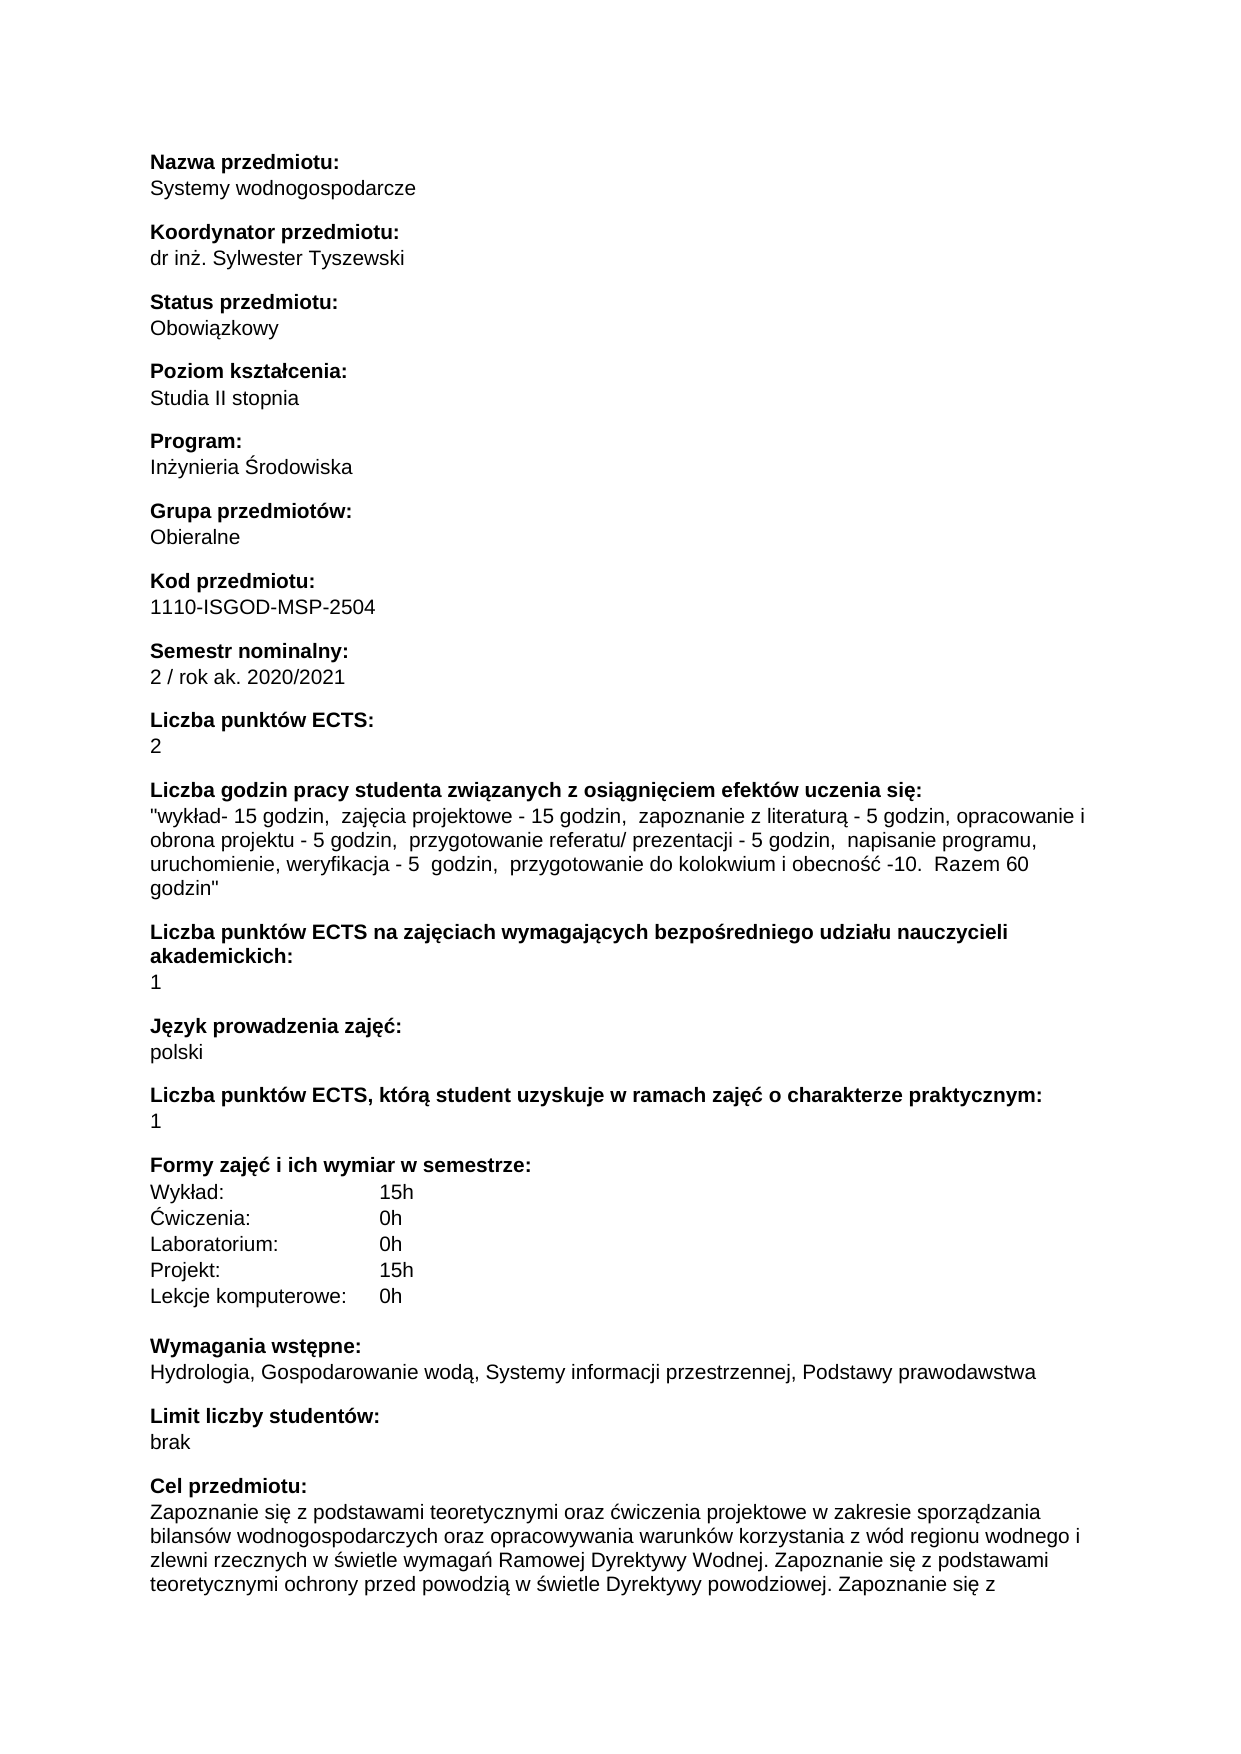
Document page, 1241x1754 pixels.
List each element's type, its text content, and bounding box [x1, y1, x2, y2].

text Studia II stopnia [150, 385, 1090, 409]
text brak [150, 1430, 1090, 1454]
text Liczba godzin pracy studenta związanych z osiągnięciem efektów uczenia się: [150, 778, 1090, 802]
table_cell 0h [369, 1230, 597, 1256]
text Hydrologia, Gospodarowanie wodą, Systemy informacji przestrzennej, Podstawy prawodawstwa [150, 1360, 1090, 1384]
text Grupa przedmiotów: [150, 499, 1090, 523]
table_cell 0h [369, 1282, 597, 1308]
text Semestr nominalny: [150, 638, 1090, 662]
text Wymagania wstępne: [150, 1334, 1090, 1358]
table_cell Ćwiczenia: [140, 1206, 367, 1230]
text Kod przedmiotu: [150, 569, 1090, 593]
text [150, 1499, 1090, 1595]
text Poziom kształcenia: [150, 359, 1090, 383]
text "wykład- 15 godzin, zajęcia projektowe - 15 godzin, zapoznanie z literaturą - 5 godzin, opracowanie i obrona projektu - 5 godzin, przygotowanie referatu/ prezentacji - 5 godzin, napisanie programu, uruchomienie, weryfikacja - 5 godzin, przygotowanie do kolokwium i obecność -10. Razem 60 godzin" [150, 804, 1090, 900]
table_cell Projekt: [140, 1258, 367, 1282]
text Program: [150, 429, 1090, 453]
table_cell 0h [369, 1204, 597, 1230]
text Koordynator przedmiotu: [150, 220, 1090, 244]
table_cell Laboratorium: [140, 1232, 367, 1256]
text 1 [150, 970, 1090, 994]
text polski [150, 1039, 1090, 1063]
text Formy zajęć i ich wymiar w semestrze: [150, 1153, 1090, 1177]
text Obowiązkowy [150, 316, 1090, 339]
text 2 [150, 734, 1090, 758]
text Obieralne [150, 525, 1090, 549]
table_header 15h [369, 1180, 597, 1204]
text Systemy wodnogospodarcze [150, 176, 1090, 200]
table_cell Lekcje komputerowe: [140, 1284, 367, 1308]
text Cel przedmiotu: [150, 1473, 1090, 1497]
text 1 [150, 1109, 1090, 1133]
table_cell 15h [369, 1256, 597, 1282]
text Inżynieria Środowiska [150, 455, 1090, 479]
text Limit liczby studentów: [150, 1404, 1090, 1428]
text Nazwa przedmiotu: [150, 150, 1090, 174]
text Liczba punktów ECTS, którą student uzyskuje w ramach zajęć o charakterze praktycznym: [150, 1083, 1090, 1107]
text dr inż. Sylwester Tyszewski [150, 246, 1090, 270]
table_header Wykład: [140, 1180, 367, 1204]
text 2 / rok ak. 2020/2021 [150, 664, 1090, 688]
text Liczba punktów ECTS: [150, 708, 1090, 732]
text Język prowadzenia zajęć: [150, 1013, 1090, 1037]
text Liczba punktów ECTS na zajęciach wymagających bezpośredniego udziału nauczycieli akademickich: [150, 920, 1090, 968]
text Status przedmiotu: [150, 289, 1090, 313]
text 1110-ISGOD-MSP-2504 [150, 595, 1090, 619]
